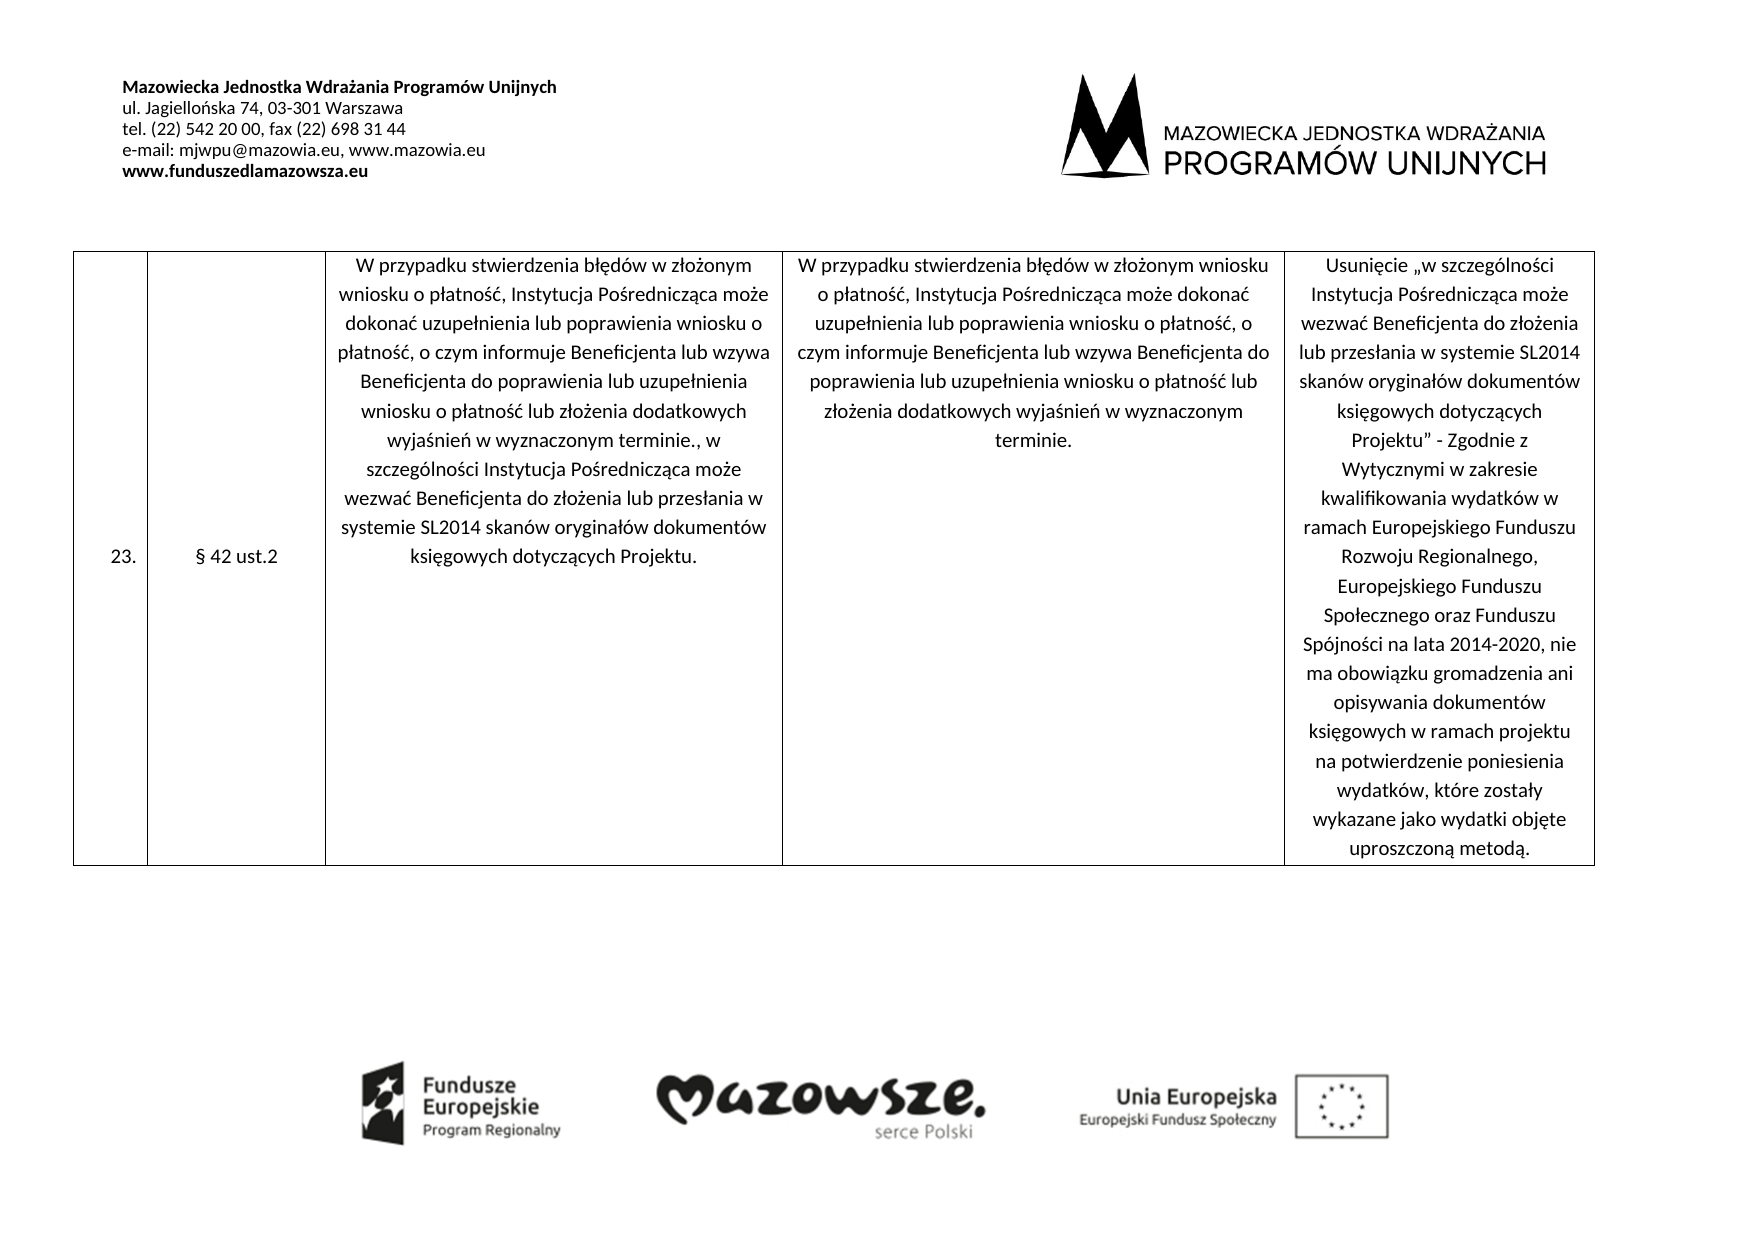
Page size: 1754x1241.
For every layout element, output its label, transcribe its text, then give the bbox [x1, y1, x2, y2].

table_cell 23. [74, 252, 147, 865]
table_cell W przypadku stwierdzenia błędów w złożonym wniosku o płatność, Instytucja Pośrednicząca może dokonać uzupełnienia lub poprawienia wniosku o płatność, o czym informuje Beneficjenta lub wzywa Beneficjenta do poprawienia lub uzupełnienia wniosku o płatność lub złożenia dodatkowych wyjaśnień w wyznaczonym terminie., w szczególności Instytucja Pośrednicząca może wezwać Beneficjenta do złożenia lub przesłania w systemie SL2014 skanów oryginałów dokumentów księgowych dotyczących Projektu. [326, 252, 782, 865]
table_cell § 42 ust.2 [148, 252, 325, 865]
picture [1026, 39, 1579, 213]
table_cell W przypadku stwierdzenia błędów w złożonym wniosku o płatność, Instytucja Pośrednicząca może dokonać uzupełnienia lub poprawienia wniosku o płatność, o czym informuje Beneficjenta lub wzywa Beneficjenta do poprawienia lub uzupełnienia wniosku o płatność lub złożenia dodatkowych wyjaśnień w wyznaczonym terminie. [783, 252, 1284, 865]
table_cell Usunięcie „w szczególności Instytucja Pośrednicząca może wezwać Beneficjenta do złożenia lub przesłania w systemie SL2014 skanów oryginałów dokumentów księgowych dotyczących Projektu” - Zgodnie z Wytycznymi w zakresie kwalifikowania wydatków w ramach Europejskiego Funduszu Rozwoju Regionalnego, Europejskiego Funduszu Społecznego oraz Funduszu Spójności na lata 2014-2020, nie ma obowiązku gromadzenia ani opisywania dokumentów księgowych w ramach projektu na potwierdzenie poniesienia wydatków, które zostały wykazane jako wydatki objęte uproszczoną metodą. [1285, 252, 1594, 865]
picture [312, 1021, 1416, 1152]
